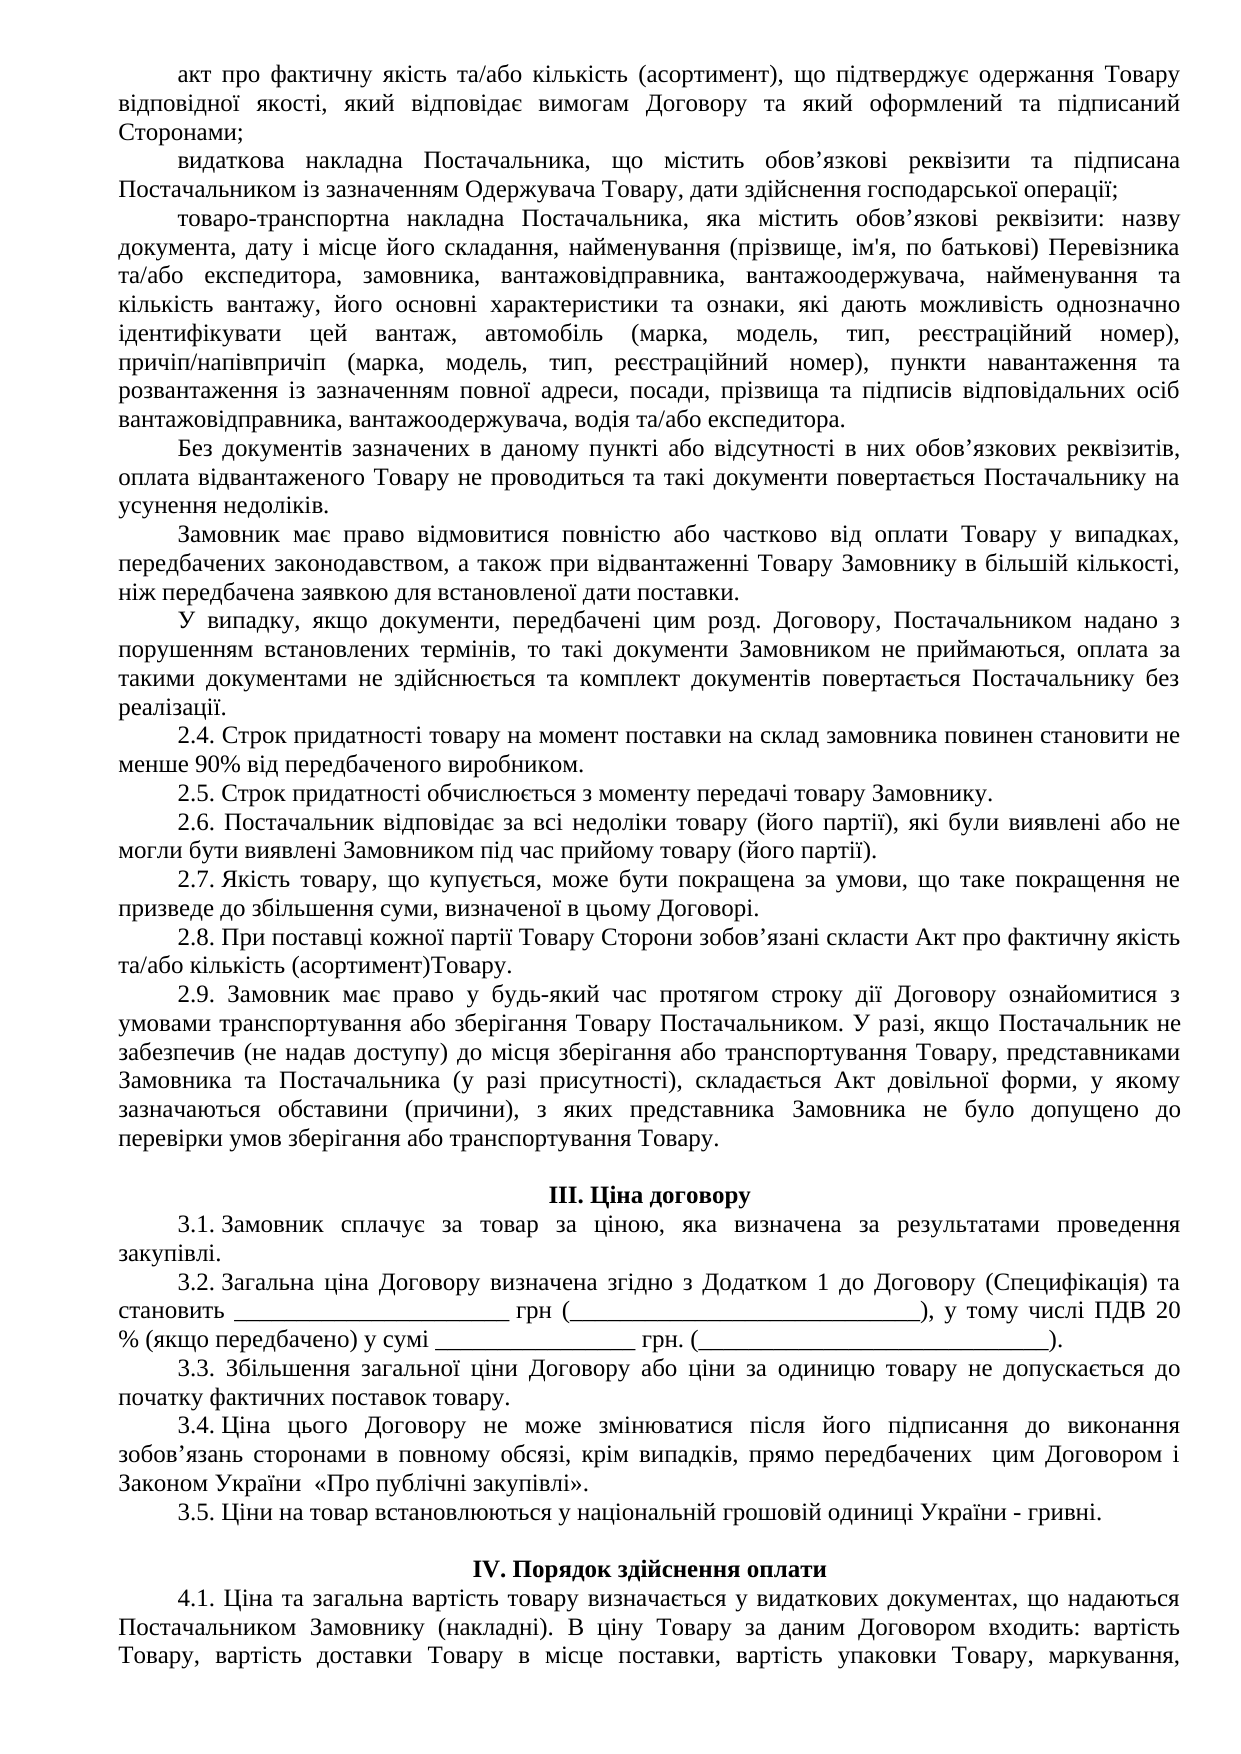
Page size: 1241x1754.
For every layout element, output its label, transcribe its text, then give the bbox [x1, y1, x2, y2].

text видаткова накладна Постачальника, що містить обов’язкові реквізити та підписана Постачальником із зазначенням Одержувача Товару, дати здійснення господарської операції; [118, 145, 1181, 203]
text ІІІ. Ціна договору [118, 1180, 1181, 1209]
text 3.1. Замовник сплачує за товар за ціною, яка визначена за результатами проведення закупівлі. [118, 1209, 1181, 1267]
text 2.8. При поставці кожної партії Товару Сторони зобов’язані скласти Акт про фактичну якість та/або кількість (асортимент)Товару. [118, 922, 1181, 979]
text 2.9. Замовник має право у будь-який час протягом строку дії Договору ознайомитися з умовами транспортування або зберігання Товару Постачальником. У разі, якщо Постачальник не забезпечив (не надав доступу) до місця зберігання або транспортування Товару, представниками Замовника та Постачальника (у разі присутності), складається Акт довільної форми, у якому зазначаються обставини (причини), з яких представника Замовника не було допущено до перевірки умов зберігання або транспортування Товару. [118, 979, 1181, 1152]
text Замовник має право відмовитися повністю або частково від оплати Товару у випадках, передбачених законодавством, а також при відвантаженні Товару Замовнику в більшій кількості, ніж передбачена заявкою для встановленої дати поставки. [118, 519, 1181, 605]
text 3.5. Ціни на товар встановлюються у національній грошовій одиниці України - гривні. [118, 1497, 1181, 1525]
text IV. Порядок здійснення оплати [118, 1554, 1181, 1583]
text товаро-транспортна накладна Постачальника, яка містить обов’язкові реквізити: назву документа, дату і місце його складання, найменування (прізвище, ім'я, по батькові) Перевізника та/або експедитора, замовника, вантажовідправника, вантажоодержувача, найменування та кількість вантажу, його основні характеристики та ознаки, які дають можливість однозначно ідентифікувати цей вантаж, автомобіль (марка, модель, тип, реєстраційний номер), причіп/напівпричіп (марка, модель, тип, реєстраційний номер), пункти навантаження та розвантаження із зазначенням повної адреси, посади, прізвища та підписів відповідальних осіб вантажовідправника, вантажоодержувача, водія та/або експедитора. [118, 203, 1181, 433]
text 2.4. Строк придатності товару на момент поставки на склад замовника повинен становити не менше 90% від передбаченого виробником. [118, 720, 1181, 778]
text У випадку, якщо документи, передбачені цим розд. Договору, Постачальником надано з порушенням встановлених термінів, то такі документи Замовником не приймаються, оплата за такими документами не здійснюється та комплект документів повертається Постачальнику без реалізації. [118, 605, 1181, 720]
text 2.6. Постачальник відповідає за всі недоліки товару (його партії), які були виявлені або не могли бути виявлені Замовником під час прийому товару (його партії). [118, 807, 1181, 864]
text 3.4. Ціна цього Договору не може змінюватися після його підписання до виконання зобов’язань сторонами в повному обсязі, крім випадків, прямо передбачених цим Договором і Законом України «Про публічні закупівлі». [118, 1410, 1181, 1497]
text 2.7. Якість товару, що купується, може бути покращена за умови, що таке покращення не призведе до збільшення суми, визначеної в цьому Договорі. [118, 864, 1181, 922]
text 2.5. Строк придатності обчислюється з моменту передачі товару Замовнику. [118, 778, 1181, 807]
text Без документів зазначених в даному пункті або відсутності в них обов’язкових реквізитів, оплата відвантаженого Товару не проводиться та такі документи повертається Постачальнику на усунення недоліків. [118, 433, 1181, 519]
text 3.2. Загальна ціна Договору визначена згідно з Додатком 1 до Договору (Специфікація) та становить ______________________ грн (____________________________), у тому числі ПДВ 20 % (якщо передбачено) у сумі ________________ грн. (____________________________). [118, 1267, 1181, 1353]
text 3.3. Збільшення загальної ціни Договору або ціни за одиницю товару не допускається до початку фактичних поставок товару. [118, 1353, 1181, 1410]
text акт про фактичну якість та/або кількість (асортимент), що підтверджує одержання Товару відповідної якості, який відповідає вимогам Договору та який оформлений та підписаний Сторонами; [118, 59, 1181, 145]
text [118, 1583, 1181, 1669]
